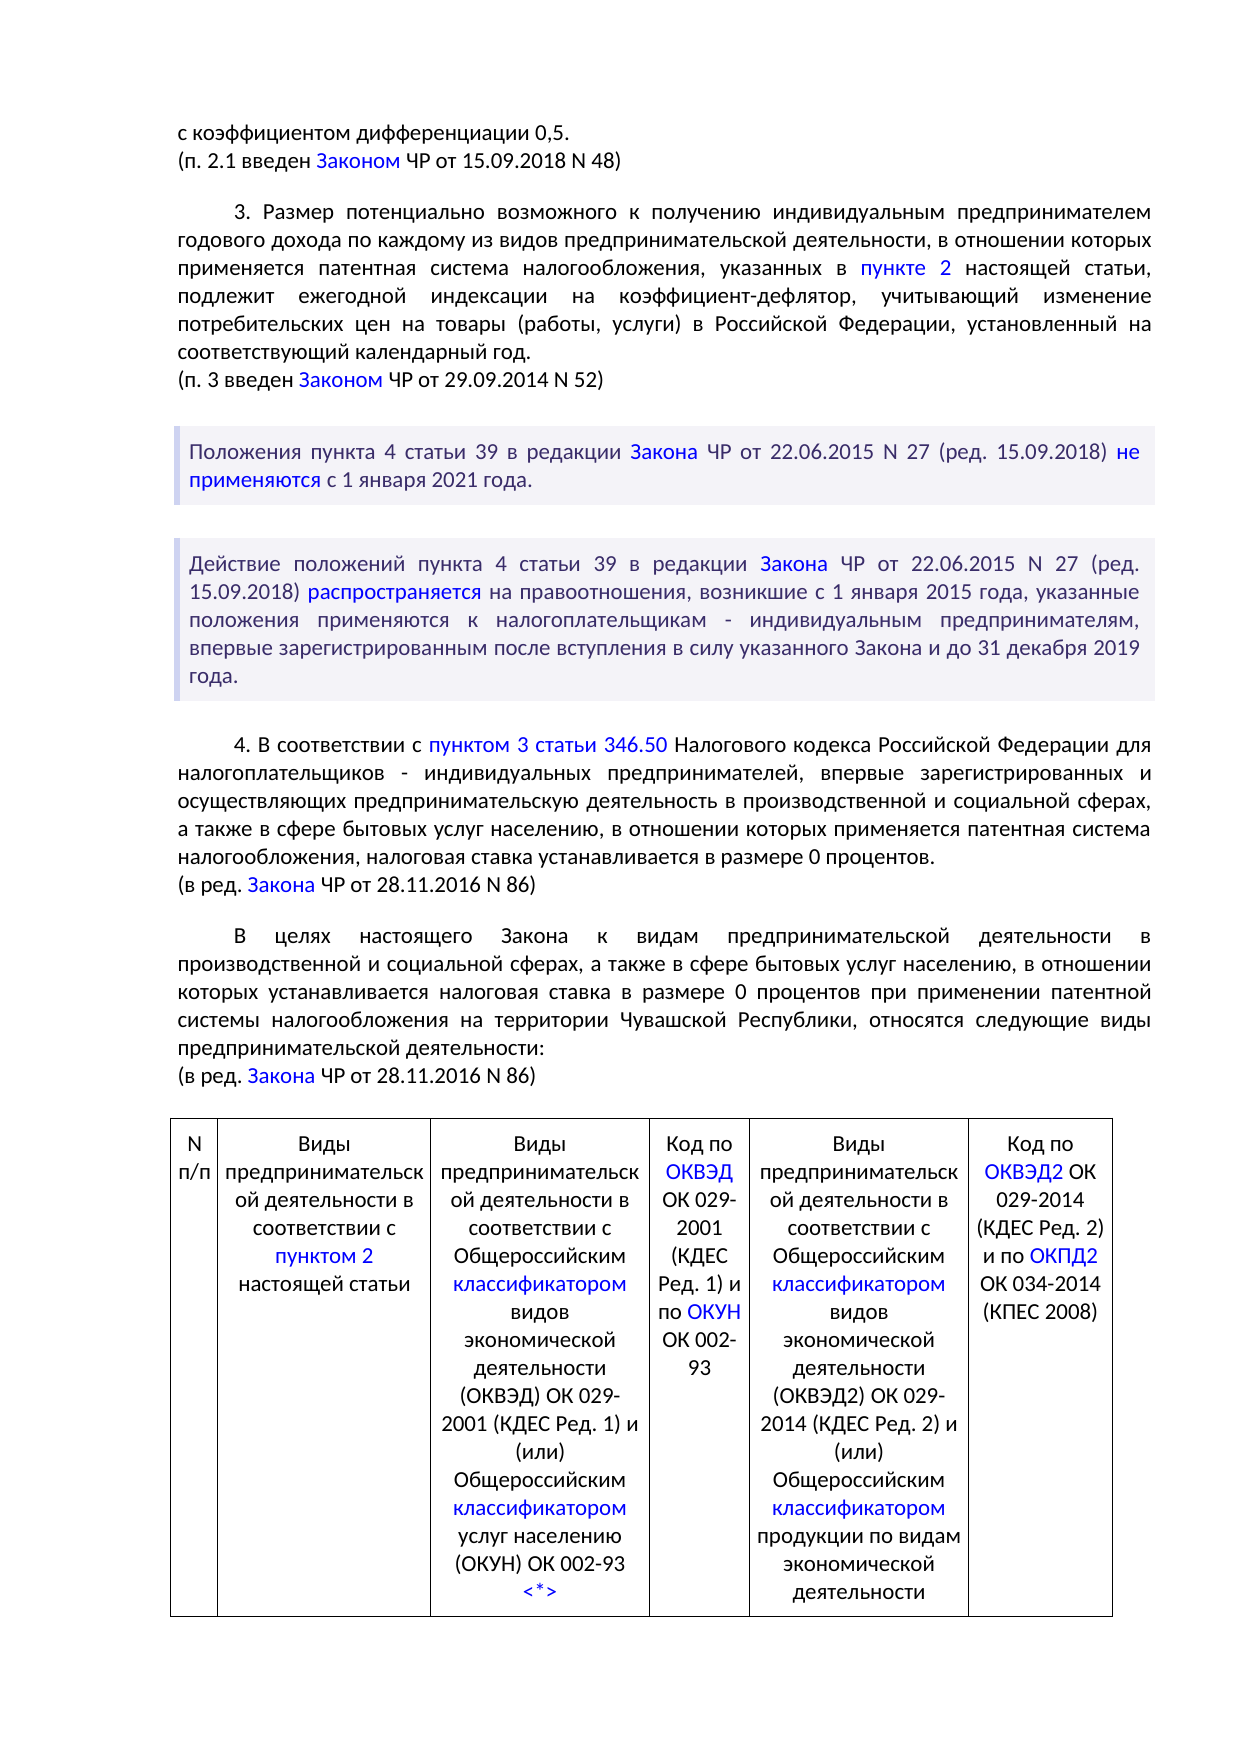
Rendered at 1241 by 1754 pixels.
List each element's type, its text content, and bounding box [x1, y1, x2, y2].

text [177, 118, 1152, 146]
text (п. 3 введен Законом ЧР от 29.09.2014 N 52) [177, 365, 1152, 393]
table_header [969, 1119, 1112, 1616]
text 3. Размер потенциально возможного к получению индивидуальным предпринимателем годового дохода по каждому из видов предпринимательской деятельности, в отношении которых применяется патентная система налогообложения, указанных в пункте 2 настоящей статьи, подлежит ежегодной индексации на коэффициент-дефлятор, учитывающий изменение потребительских цен на товары (работы, услуги) в Российской Федерации, установленный на соответствующий календарный год. [177, 197, 1152, 365]
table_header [650, 1119, 749, 1616]
text (в ред. Закона ЧР от 28.11.2016 N 86) [177, 1061, 1152, 1089]
table_header Положения пункта 4 статьи 39 в редакции Закона ЧР от 22.06.2015 N 27 (ред. 15.09.2018) не применяются с 1 января 2021 года. [180, 426, 1149, 505]
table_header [431, 1119, 649, 1616]
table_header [750, 1119, 968, 1616]
table_header Действие положений пункта 4 статьи 39 в редакции Закона ЧР от 22.06.2015 N 27 (ред. 15.09.2018) распространяется на правоотношения, возникшие с 1 января 2015 года, указанные положения применяются к налогоплательщикам - индивидуальным предпринимателям, впервые зарегистрированным после вступления в силу указанного Закона и до 31 декабря 2019 года. [180, 538, 1149, 701]
text (в ред. Закона ЧР от 28.11.2016 N 86) [177, 870, 1152, 898]
text В целях настоящего Закона к видам предпринимательской деятельности в производственной и социальной сферах, а также в сфере бытовых услуг населению, в отношении которых устанавливается налоговая ставка в размере 0 процентов при применении патентной системы налогообложения на территории Чувашской Республики, относятся следующие виды предпринимательской деятельности: [177, 921, 1152, 1061]
text 4. В соответствии с пунктом 3 статьи 346.50 Налогового кодекса Российской Федерации для налогоплательщиков - индивидуальных предпринимателей, впервые зарегистрированных и осуществляющих предпринимательскую деятельность в производственной и социальной сферах, а также в сфере бытовых услуг населению, в отношении которых применяется патентная система налогообложения, налоговая ставка устанавливается в размере 0 процентов. [177, 730, 1152, 870]
text (п. 2.1 введен Законом ЧР от 15.09.2018 N 48) [177, 146, 1152, 174]
table_header N п/п [171, 1119, 217, 1616]
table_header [218, 1119, 430, 1616]
